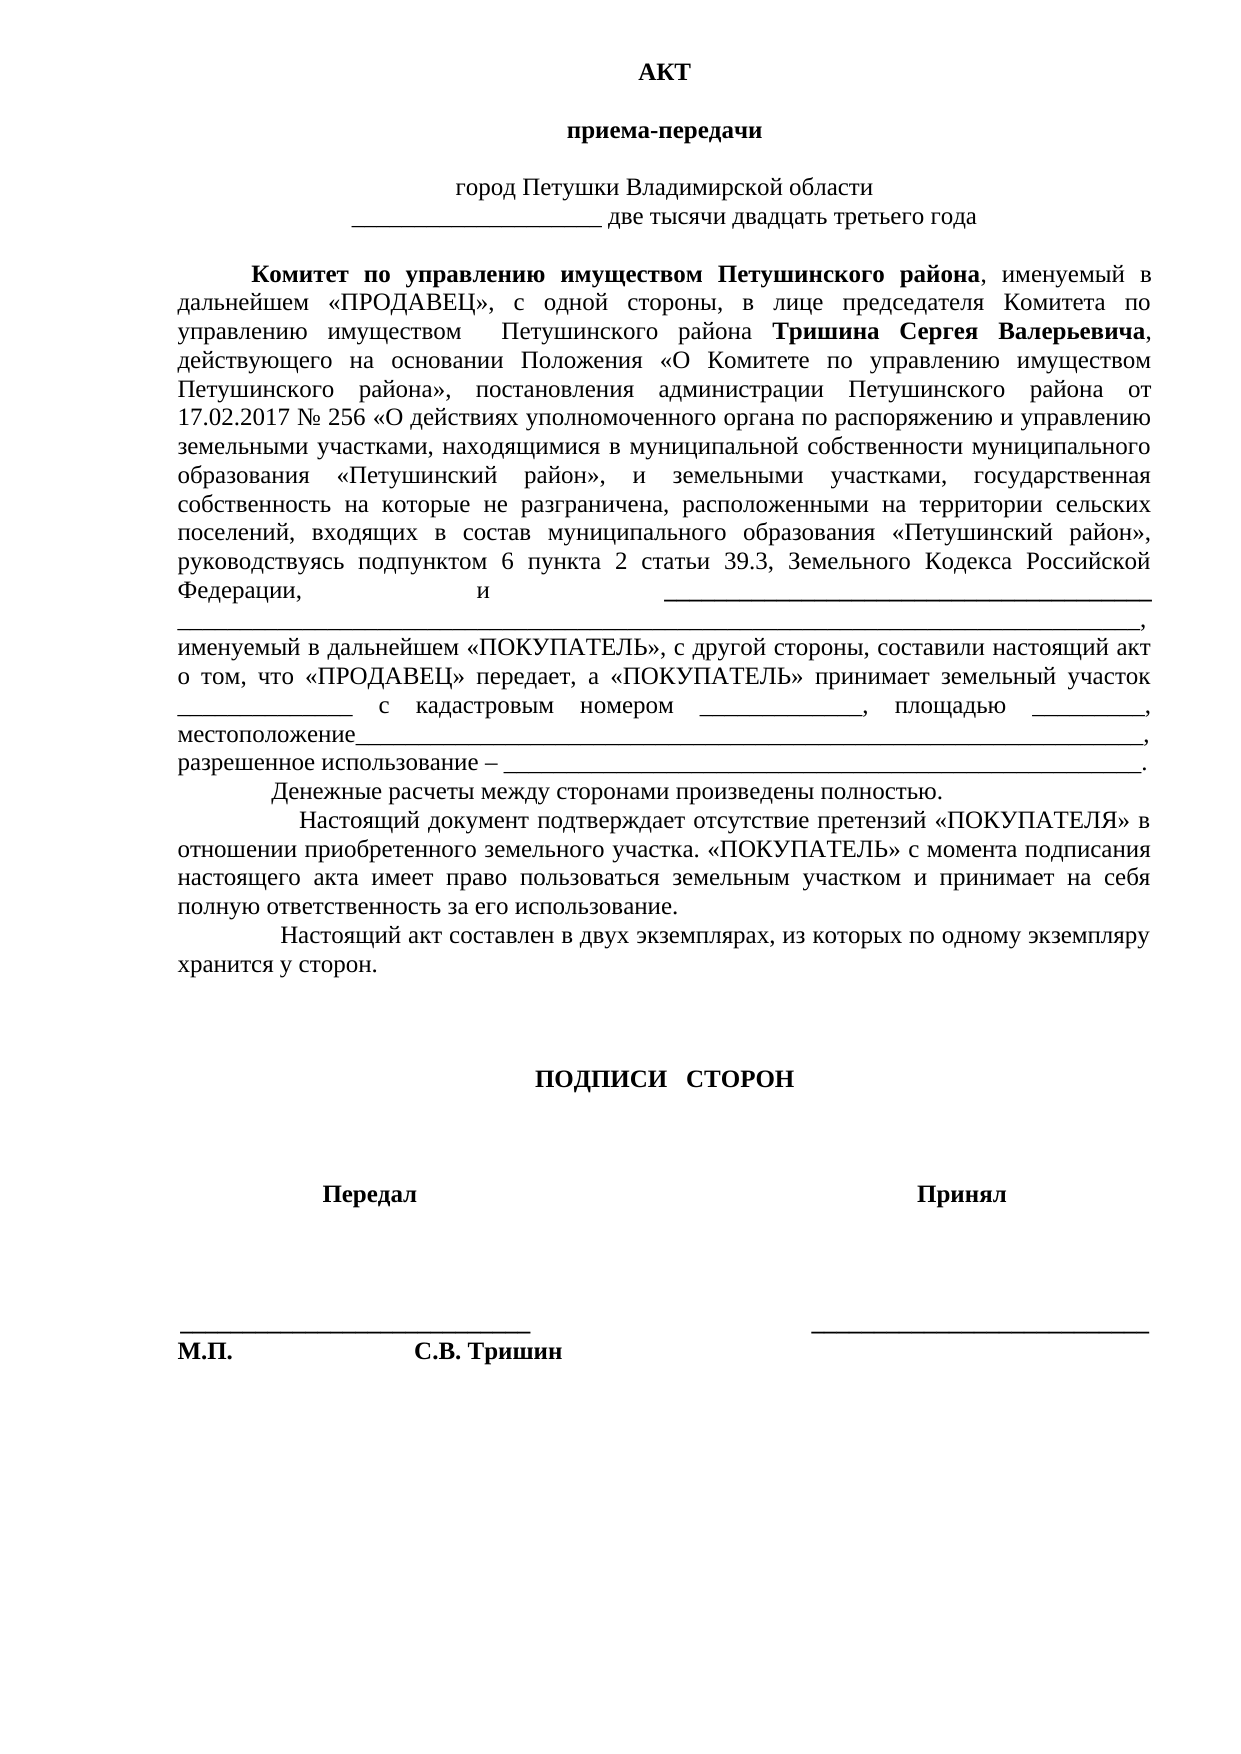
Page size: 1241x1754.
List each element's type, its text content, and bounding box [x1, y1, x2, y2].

title город Петушки Владимирской области [177, 172, 1152, 201]
text ПОДПИСИ СТОРОН [177, 1064, 1152, 1092]
text ____________________ две тысячи двадцать третьего года [177, 201, 1152, 230]
text М.П. С.В. Тришин [177, 1336, 1152, 1365]
text Денежные расчеты между сторонами произведены полностью. [177, 776, 1152, 805]
text Комитет по управлению имуществом Петушинского района, именуемый в дальнейшем «ПРОДАВЕЦ», с одной стороны, в лице председателя Комитета по управлению имуществом Петушинского района Тришина Сергея Валерьевича, действующего на основании Положения «О Комитете по управлению имуществом Петушинского района», постановления администрации Петушинского района от 17.02.2017 № 256 «О действиях уполномоченного органа по распоряжению и управлению земельными участками, находящимися в муниципальной собственности муниципального образования «Петушинский район», и земельными участками, государственная собственность на которые не разграничена, расположенными на территории сельских поселений, входящих в состав муниципального образования «Петушинский район», руководствуясь подпунктом 6 пункта 2 статьи 39.3, Земельного Кодекса Российской Федерации, и _______________________________________ _____________________________________________________________________________, именуемый в дальнейшем «ПОКУПАТЕЛЬ», с другой стороны, составили настоящий акт о том, что «ПРОДАВЕЦ» передает, а «ПОКУПАТЕЛЬ» принимает земельный участок ______________ с кадастровым номером _____________, площадью _________, местоположение_______________________________________________________________, разрешенное использование – ___________________________________________________. [177, 259, 1152, 776]
text Настоящий документ подтверждает отсутствие претензий «ПОКУПАТЕЛЯ» в отношении приобретенного земельного участка. «ПОКУПАТЕЛЬ» с момента подписания настоящего акта имеет право пользоваться земельным участком и принимает на себя полную ответственность за его использование. [177, 805, 1152, 920]
text Передал Принял [177, 1179, 1152, 1207]
text ____________________________ ___________________________ [177, 1307, 1152, 1336]
title приема-передачи [177, 115, 1152, 144]
title АКТ [177, 57, 1152, 86]
text Настоящий акт составлен в двух экземплярах, из которых по одному экземпляру хранится у сторон. [177, 920, 1152, 977]
